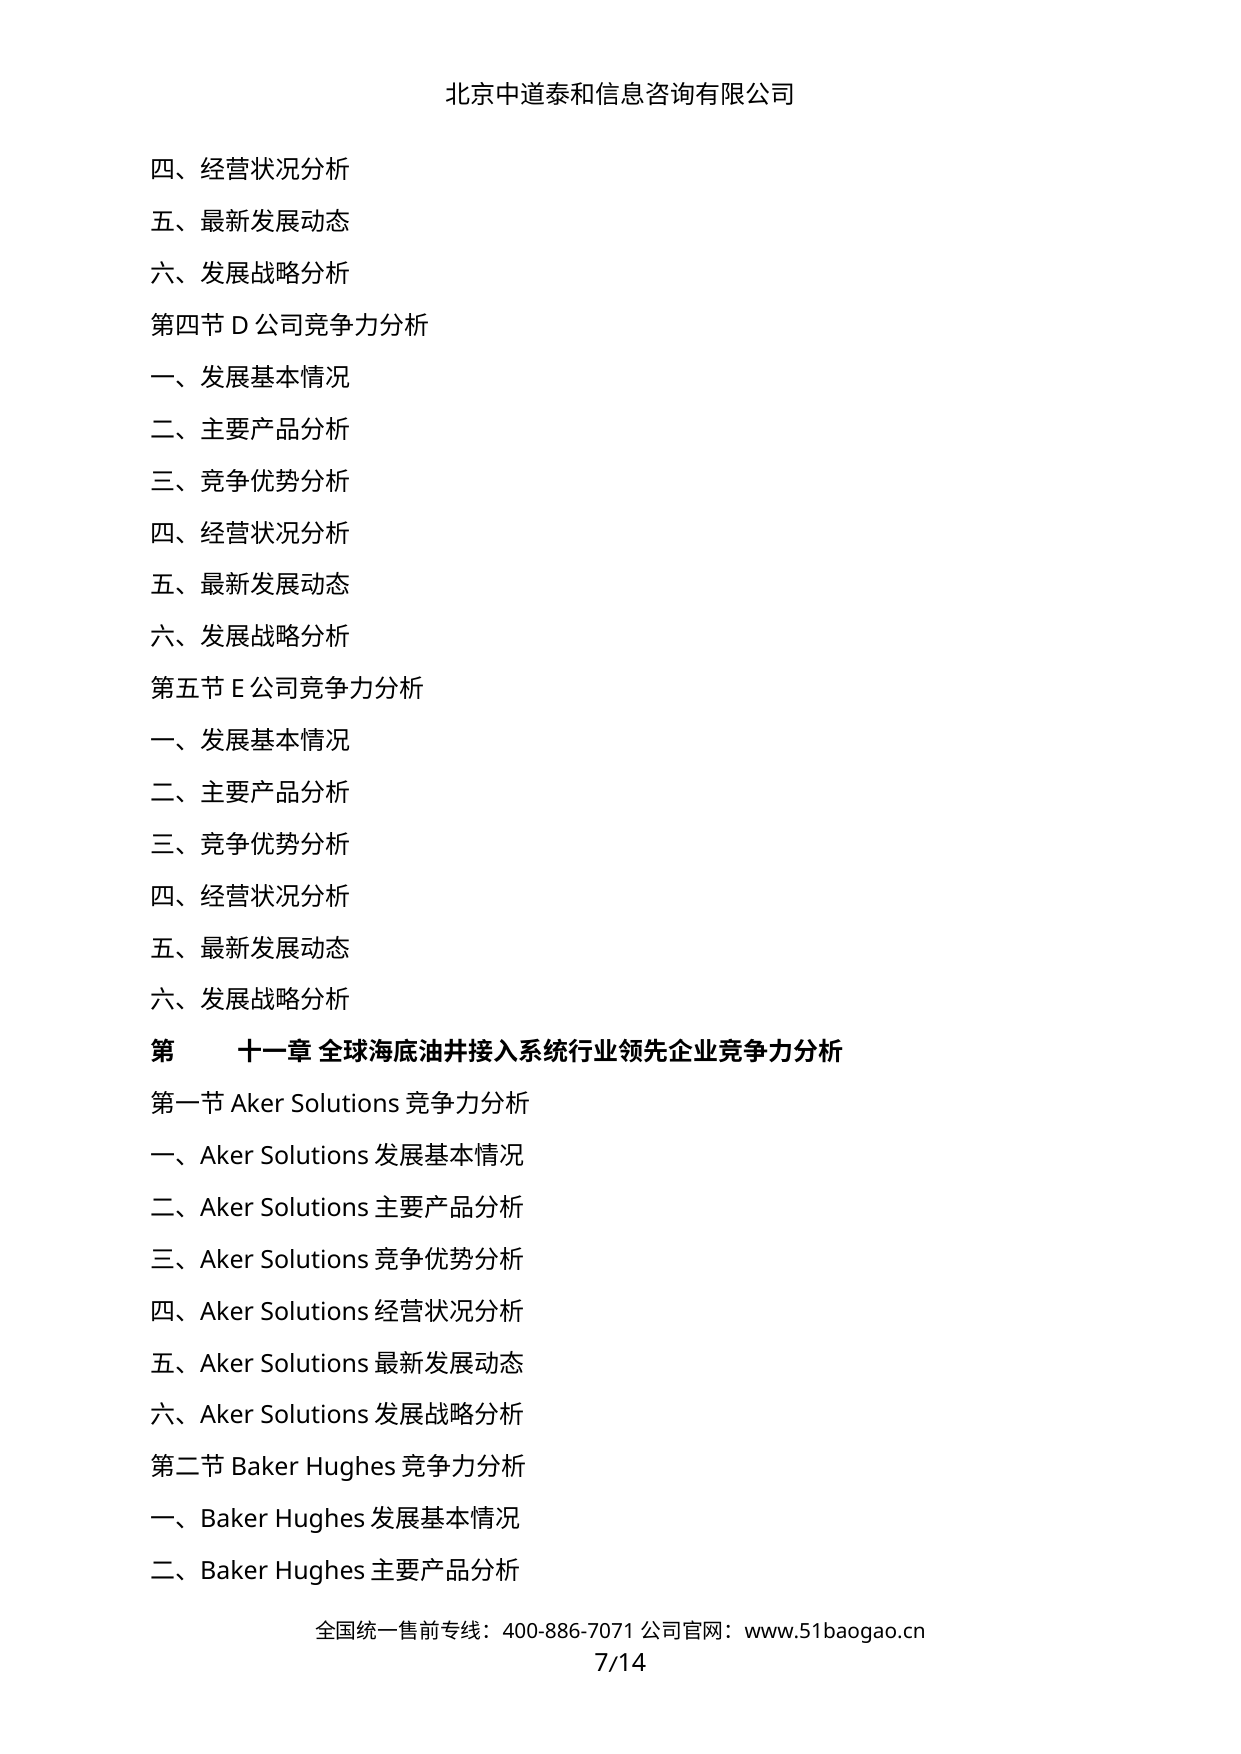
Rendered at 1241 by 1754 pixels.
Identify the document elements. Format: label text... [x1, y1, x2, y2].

text 四、经营状况分析 [150, 876, 1090, 912]
text 第四节 D公司竞争力分析 [150, 306, 1090, 342]
text 四、Aker Solutions经营状况分析 [150, 1291, 1090, 1327]
text 六、发展战略分析 [150, 617, 1090, 653]
text 五、最新发展动态 [150, 928, 1090, 964]
text 五、最新发展动态 [150, 202, 1090, 238]
text 三、竞争优势分析 [150, 461, 1090, 497]
text 四、经营状况分析 [150, 513, 1090, 549]
text 六、Aker Solutions发展战略分析 [150, 1395, 1090, 1431]
text 一、发展基本情况 [150, 721, 1090, 757]
text 二、主要产品分析 [150, 409, 1090, 446]
text 一、发展基本情况 [150, 357, 1090, 394]
text 第二节 Baker Hughes竞争力分析 [150, 1447, 1090, 1483]
text 第一节 Aker Solutions竞争力分析 [150, 1084, 1090, 1120]
text 三、竞争优势分析 [150, 824, 1090, 861]
text 第五节 E公司竞争力分析 [150, 669, 1090, 705]
text 二、Baker Hughes主要产品分析 [150, 1551, 1090, 1587]
text 一、Baker Hughes发展基本情况 [150, 1499, 1090, 1535]
text 五、Aker Solutions最新发展动态 [150, 1343, 1090, 1379]
text 六、发展战略分析 [150, 254, 1090, 290]
text 一、Aker Solutions发展基本情况 [150, 1136, 1090, 1172]
text 三、Aker Solutions竞争优势分析 [150, 1239, 1090, 1276]
text 二、Aker Solutions主要产品分析 [150, 1187, 1090, 1224]
text 第 十一章 全球海底油井接入系统行业领先企业竞争力分析 [150, 1032, 1090, 1068]
text 二、主要产品分析 [150, 772, 1090, 809]
text 四、经营状况分析 [150, 150, 1090, 186]
text 六、发展战略分析 [150, 980, 1090, 1016]
text 五、最新发展动态 [150, 565, 1090, 601]
